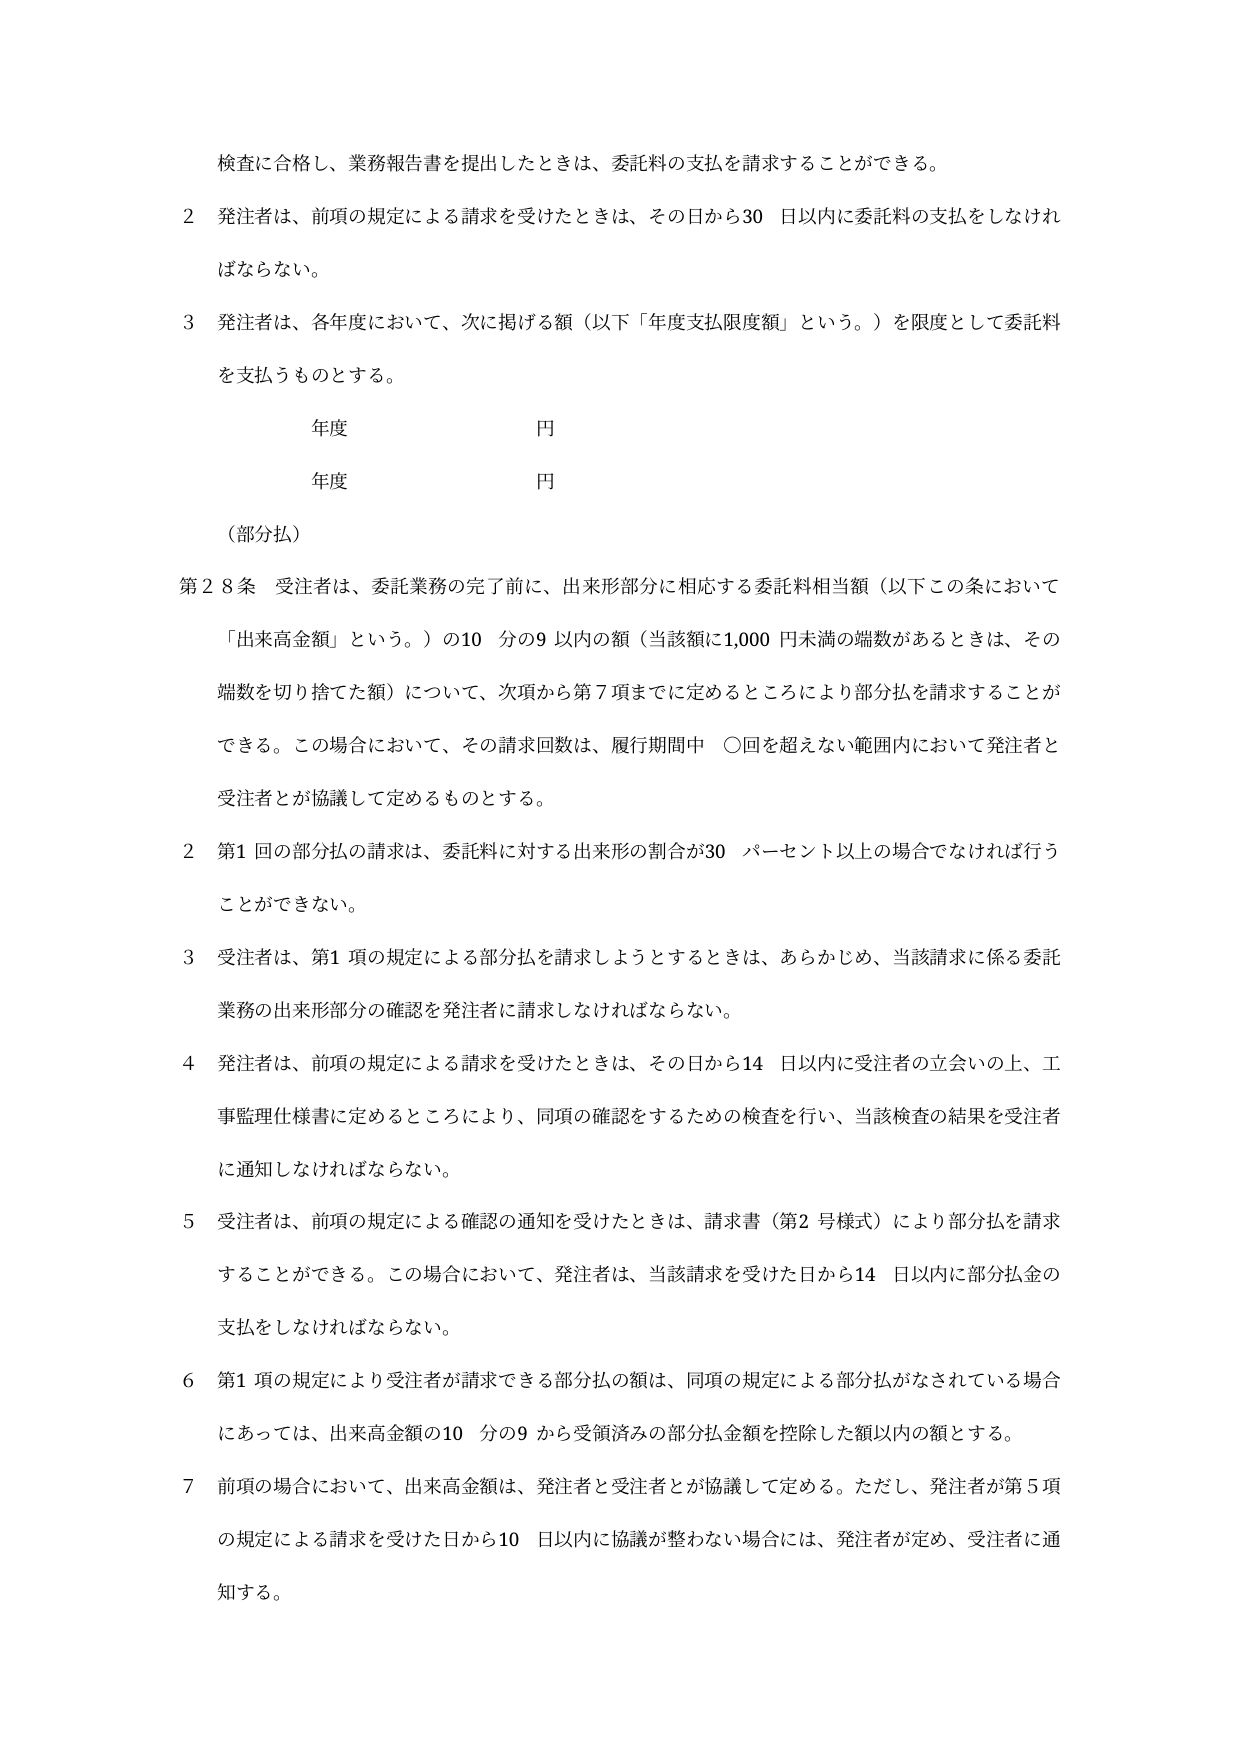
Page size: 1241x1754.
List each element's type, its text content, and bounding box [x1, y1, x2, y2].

text ６ 第1項の規定により受注者が請求できる部分払の額は、同項の規定による部分払がなされている場合にあっては、出来高金額の10分の9から受領済みの部分払金額を控除した額以内の額とする。 [179, 1353, 1061, 1459]
text ２ 第1回の部分払の請求は、委託料に対する出来形の割合が30パーセント以上の場合でなければ行うことができない。 [179, 824, 1061, 930]
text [179, 136, 1061, 189]
text （部分払） [198, 507, 1061, 559]
text ７ 前項の場合において、出来高金額は、発注者と受注者とが協議して定める。ただし、発注者が第５項の規定による請求を受けた日から10日以内に協議が整わない場合には、発注者が定め、受注者に通知する。 [179, 1459, 1061, 1618]
text ４ 発注者は、前項の規定による請求を受けたときは、その日から14日以内に受注者の立会いの上、工事監理仕様書に定めるところにより、同項の確認をするための検査を行い、当該検査の結果を受注者に通知しなければならない。 [179, 1036, 1061, 1194]
text 第２８条 受注者は、委託業務の完了前に、出来形部分に相応する委託料相当額（以下この条において「出来高金額」という。）の10分の9以内の額（当該額に1,000円未満の端数があるときは、その端数を切り捨てた額）について、次項から第７項までに定めるところにより部分払を請求することができる。この場合において、その請求回数は、履行期間中 ○回を超えない範囲内において発注者と受注者とが協議して定めるものとする。 [179, 559, 1061, 824]
text ３ 受注者は、第1項の規定による部分払を請求しようとするときは、あらかじめ、当該請求に係る委託業務の出来形部分の確認を発注者に請求しなければならない。 [179, 930, 1061, 1036]
text 年度 円 [257, 454, 1061, 507]
text 年度 円 [238, 401, 1061, 454]
text ３ 発注者は、各年度において、次に掲げる額（以下「年度支払限度額」という。）を限度として委託料を支払うものとする。 [179, 295, 1061, 401]
text ５ 受注者は、前項の規定による確認の通知を受けたときは、請求書（第2号様式）により部分払を請求することができる。この場合において、発注者は、当該請求を受けた日から14日以内に部分払金の支払をしなければならない。 [179, 1194, 1061, 1353]
text ２ 発注者は、前項の規定による請求を受けたときは、その日から30日以内に委託料の支払をしなければならない。 [179, 189, 1061, 295]
